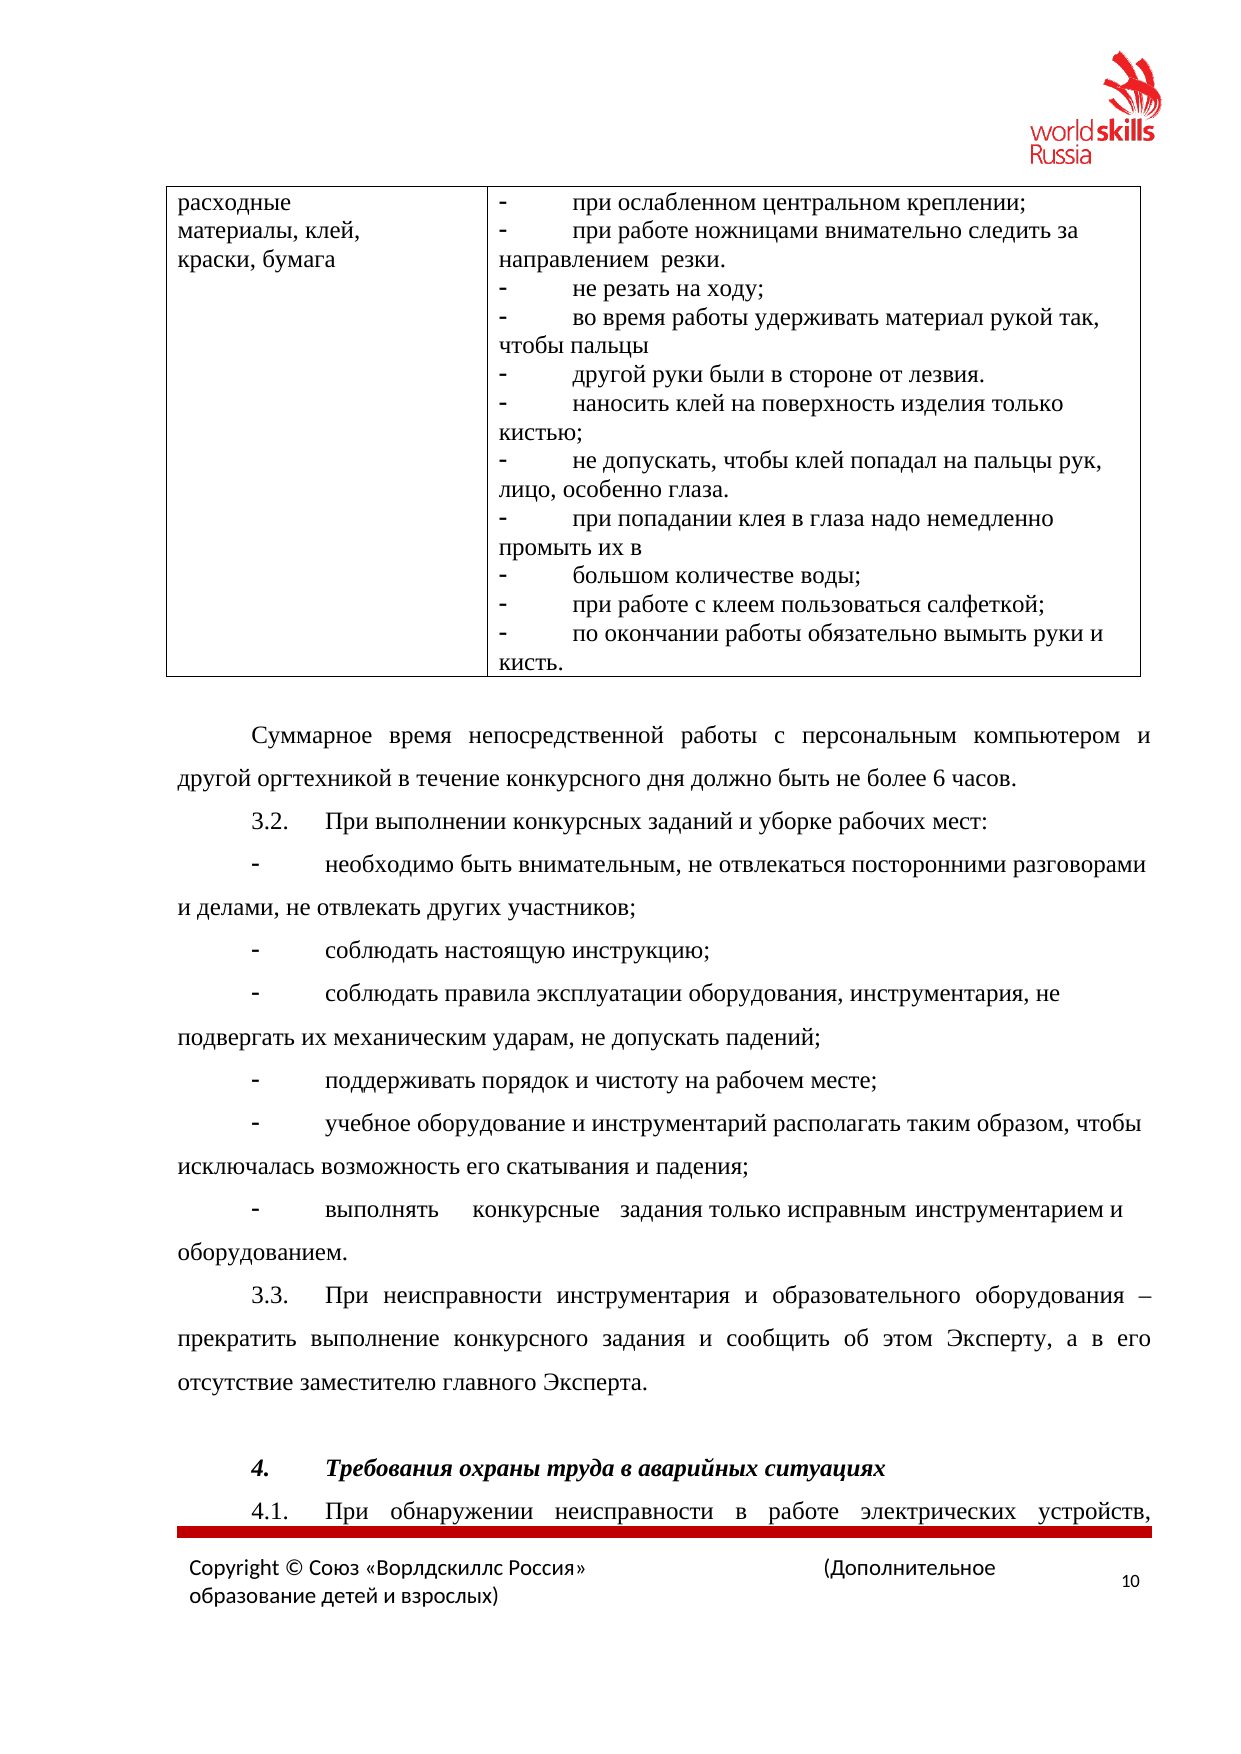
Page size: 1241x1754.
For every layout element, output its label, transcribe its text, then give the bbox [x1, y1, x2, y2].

list При выполнении конкурсных заданий и уборке рабочих мест: [177, 806, 1152, 835]
subtitle Требования охраны труда в аварийных ситуациях [177, 1453, 1152, 1482]
list выполнять конкурсные задания только исправным инструментарием и оборудованием. [177, 1194, 1152, 1266]
list учебное оборудование и инструментарий располагать таким образом, чтобы исключалась возможность его скатывания и падения; [177, 1108, 1152, 1180]
list соблюдать настоящую инструкцию; [177, 935, 1152, 964]
picture [1030, 50, 1187, 164]
list При неисправности инструментария и образовательного оборудования – прекратить выполнение конкурсного задания и сообщить об этом Эксперту, а в его отсутствие заместителю главного Эксперта. [177, 1280, 1152, 1395]
list поддерживать порядок и чистоту на рабочем месте; [177, 1065, 1152, 1093]
list необходимо быть внимательным, не отвлекаться посторонними разговорами и делами, не отвлекать других участников; [177, 849, 1152, 921]
text Суммарное время непосредственной работы с персональным компьютером и другой оргтехникой в течение конкурсного дня должно быть не более 6 часов. [177, 720, 1152, 792]
list соблюдать правила эксплуатации оборудования, инструментария, не подвергать их механическим ударам, не допускать падений; [177, 978, 1152, 1050]
table_cell Индивидуальное оборудование: ножницы и расходные материалы, клей, краски, бумага [167, 187, 487, 676]
